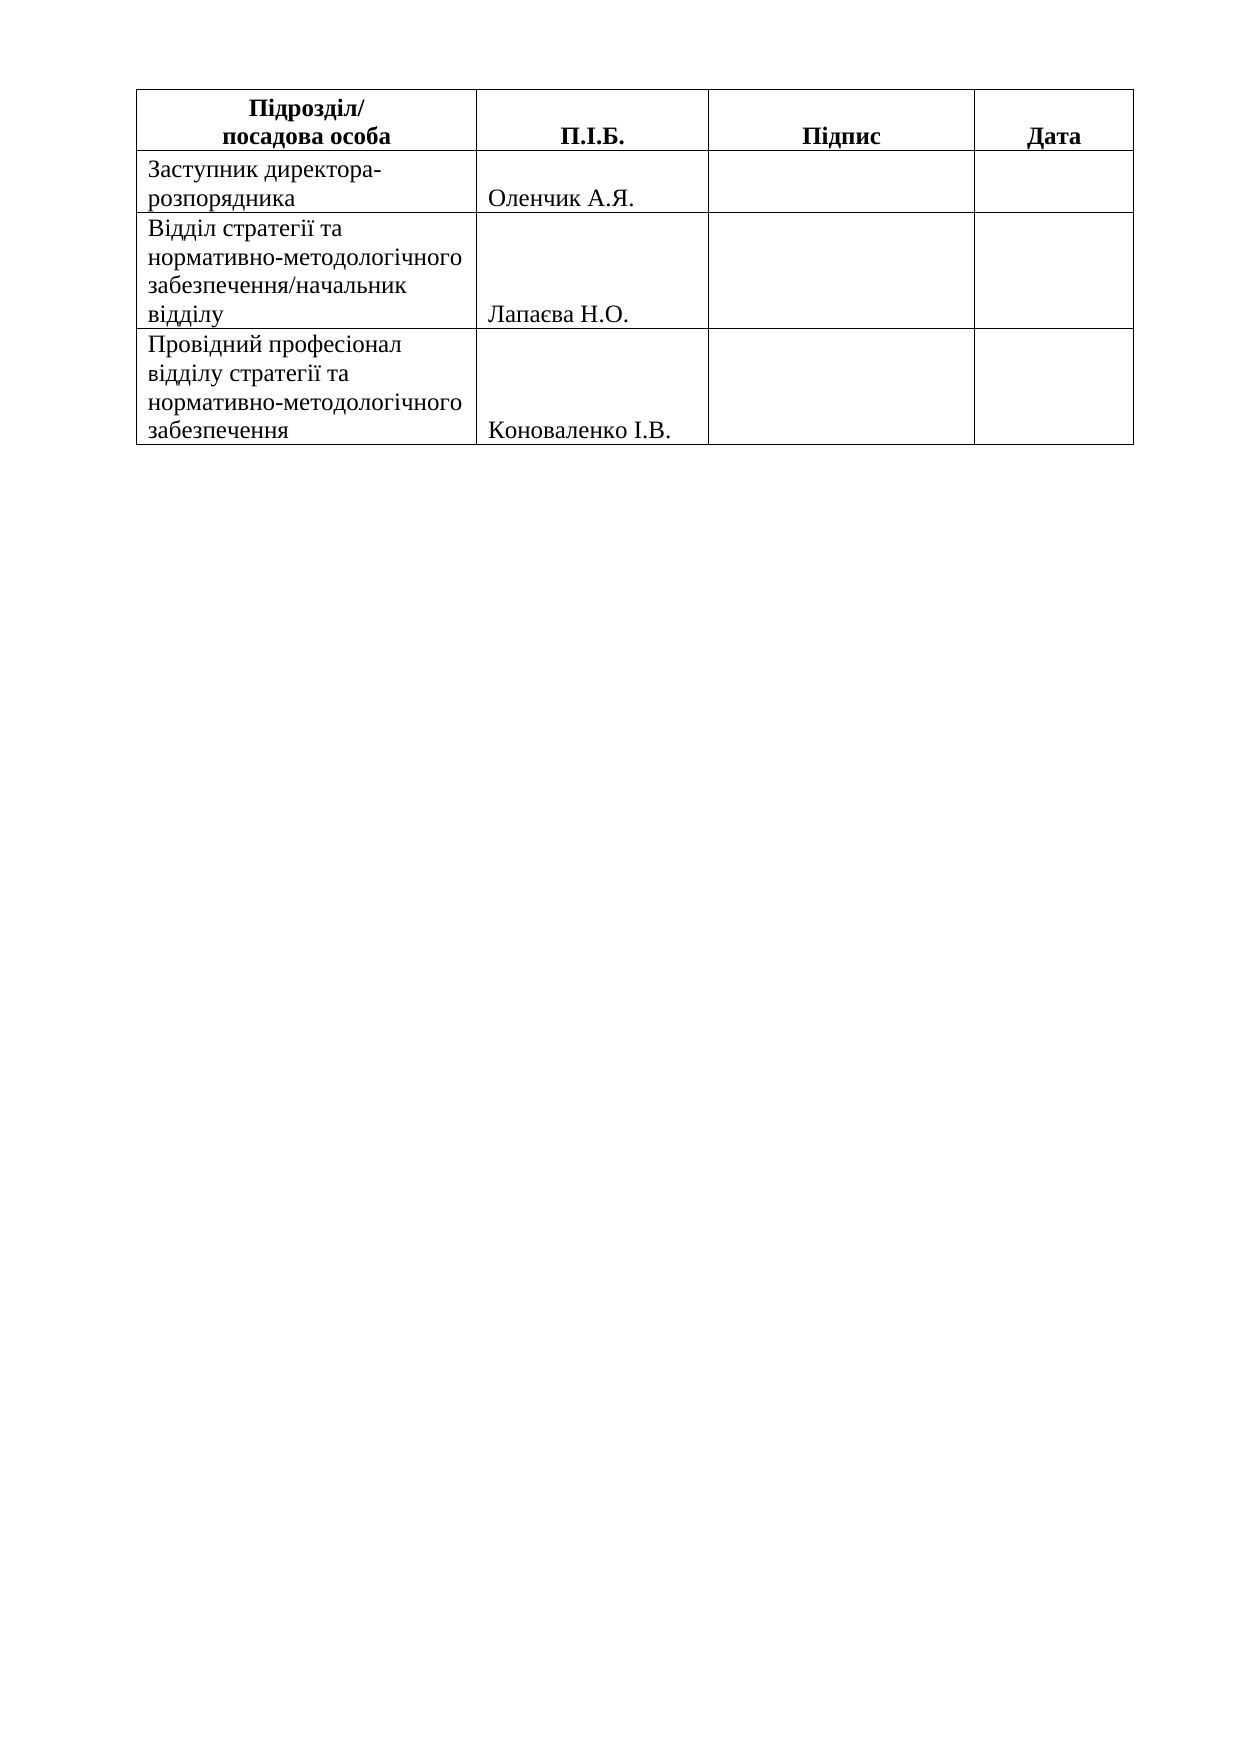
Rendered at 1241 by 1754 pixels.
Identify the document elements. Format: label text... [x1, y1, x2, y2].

table_cell Відділ стратегії та нормативно-методологічного забезпечення/начальник відділу [137, 213, 476, 328]
table_cell Заступник директора-розпорядника [137, 151, 476, 212]
table_cell Оленчик А.Я. [477, 151, 708, 212]
table_cell Провідний професіонал відділу стратегії та нормативно-методологічного забезпечення [137, 329, 476, 444]
table_cell [975, 329, 1133, 444]
table_header Дата [975, 90, 1133, 150]
table_header П.І.Б. [477, 90, 708, 150]
table_cell Лапаєва Н.О. [477, 213, 708, 328]
table_header Підрозділ/ посадова особа [137, 90, 476, 150]
table_cell [709, 213, 974, 328]
table_cell [975, 213, 1133, 328]
table_cell [709, 151, 974, 212]
table_cell [975, 151, 1133, 212]
table_cell [709, 329, 974, 444]
table_header Підпис [709, 90, 974, 150]
table_cell Коноваленко І.В. [477, 329, 708, 444]
